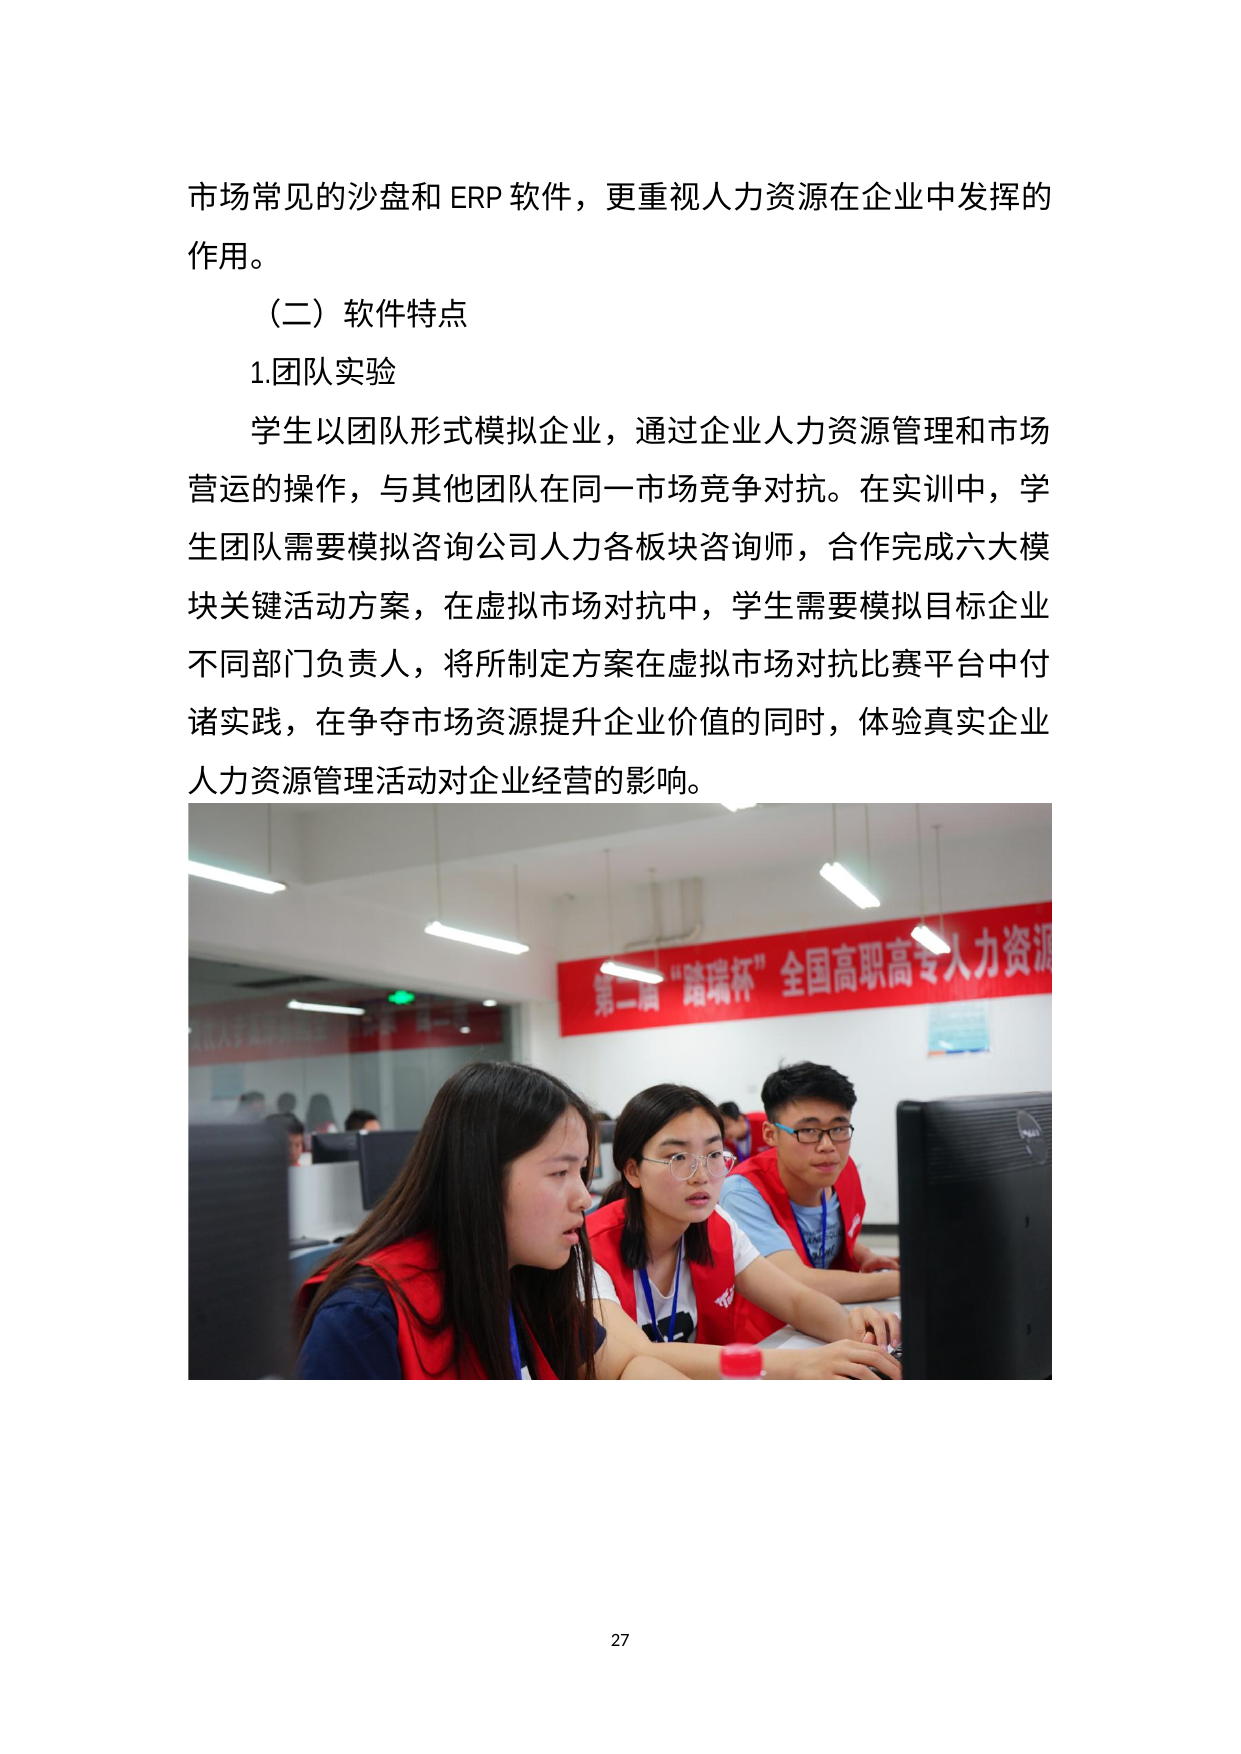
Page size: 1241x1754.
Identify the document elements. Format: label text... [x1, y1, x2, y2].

text 1.团队实验 [187, 337, 1053, 395]
text 学生以团队形式模拟企业，通过企业人力资源管理和市场营运的操作，与其他团队在同一市场竞争对抗。在实训中，学生团队需要模拟咨询公司人力各板块咨询师，合作完成六大模块关键活动方案，在虚拟市场对抗中，学生需要模拟目标企业不同部门负责人，将所制定方案在虚拟市场对抗比赛平台中付诸实践，在争夺市场资源提升企业价值的同时，体验真实企业人力资源管理活动对企业经营的影响。 [187, 395, 1053, 804]
picture [188, 803, 1052, 1380]
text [187, 162, 1053, 279]
text （二）软件特点 [187, 279, 1053, 337]
